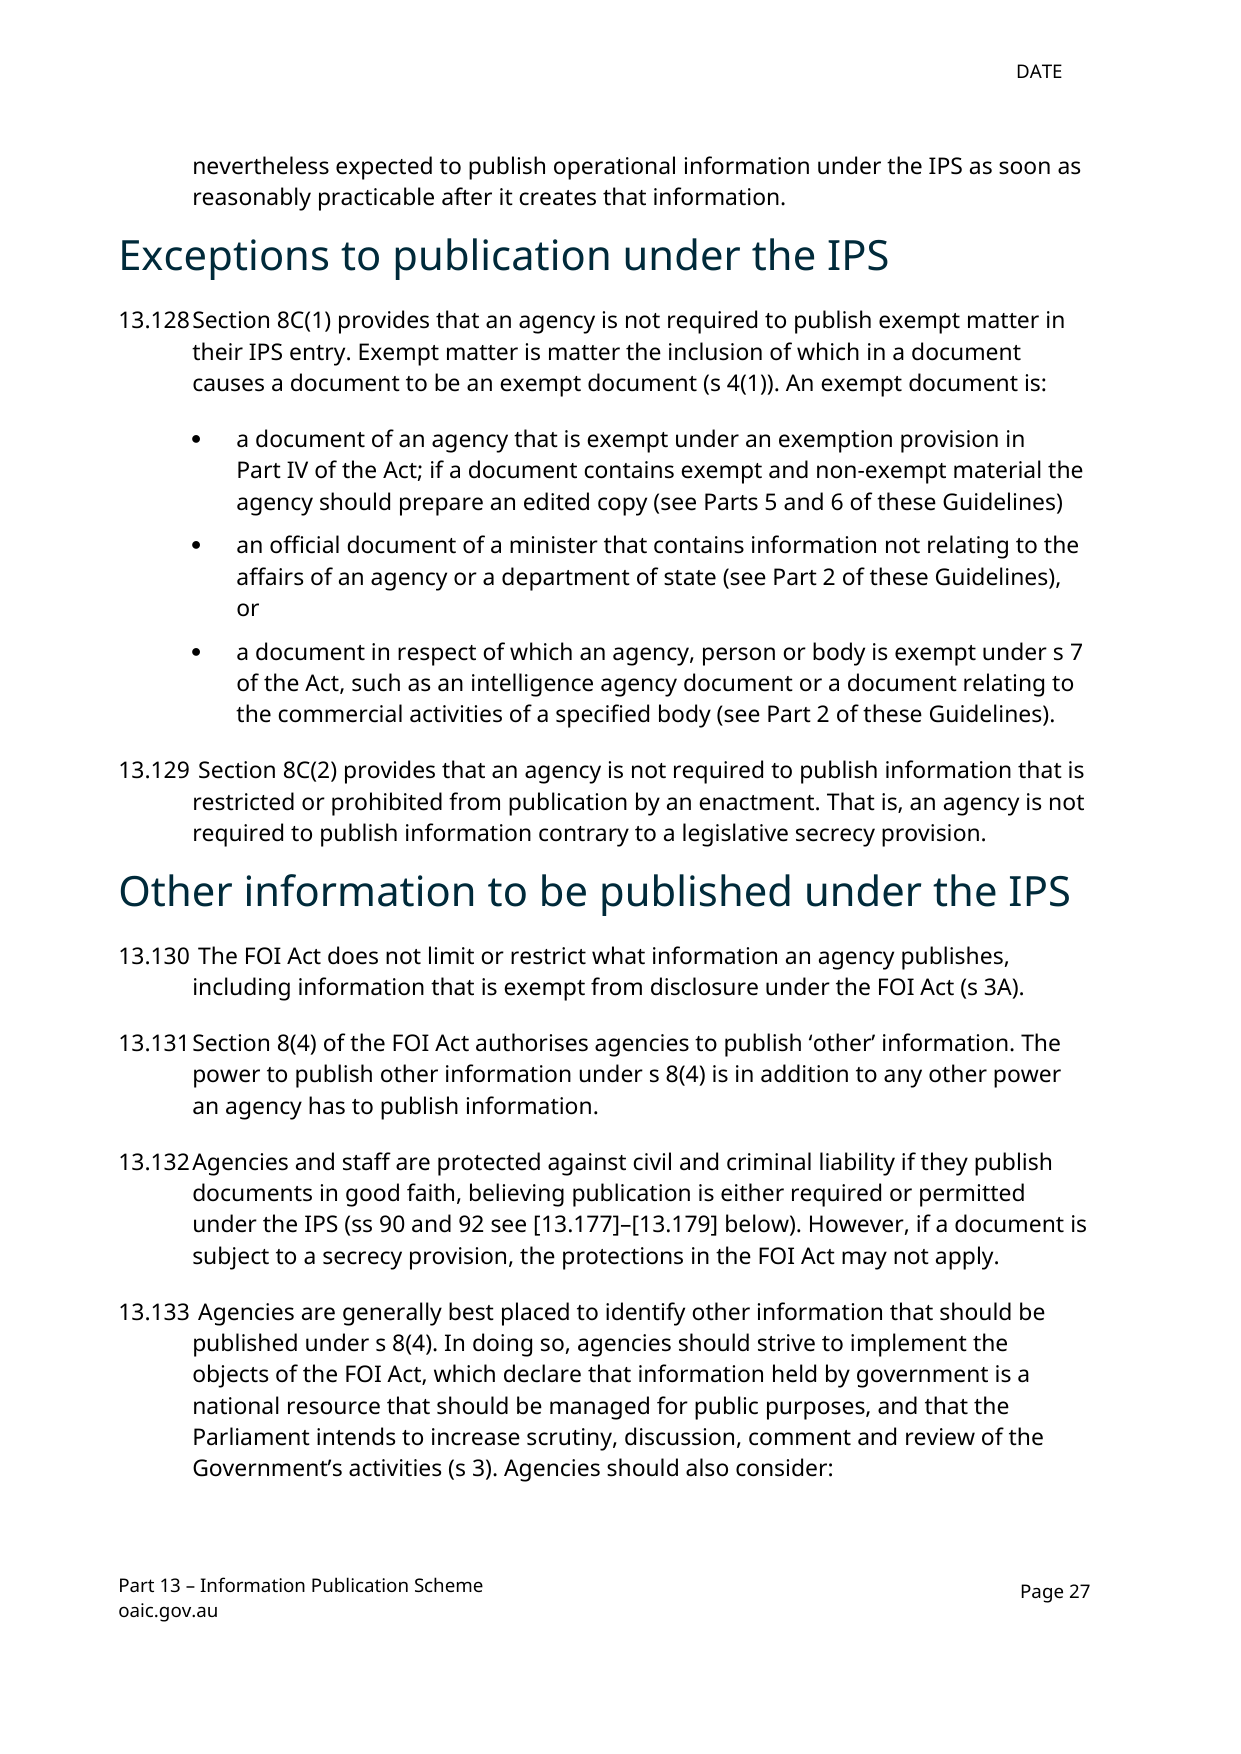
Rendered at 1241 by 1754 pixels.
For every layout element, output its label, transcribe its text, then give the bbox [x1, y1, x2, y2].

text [118, 150, 1090, 212]
subtitle Exceptions to publication under the IPS [118, 237, 1090, 279]
text Section 8C(2) provides that an agency is not required to publish information that is restricted or prohibited from publication by an enactment. That is, an agency is not required to publish information contrary to a legislative secrecy provision. [118, 754, 1090, 848]
list a document of an agency that is exempt under an exemption provision in Part IV of the Act; if a document contains exempt and non-exempt material the agency should prepare an edited copy (see Parts 5 and 6 of these Guidelines) [192, 423, 1090, 517]
text Agencies and staff are protected against civil and criminal liability if they publish documents in good faith, believing publication is either required or permitted under the IPS (ss 90 and 92 see [13.177]–[13.179] below). However, if a document is subject to a secrecy provision, the protections in the FOI Act may not apply. [118, 1146, 1090, 1271]
text Agencies are generally best placed to identify other information that should be published under s 8(4). In doing so, agencies should strive to implement the objects of the FOI Act, which declare that information held by government is a national resource that should be managed for public purposes, and that the Parliament intends to increase scrutiny, discussion, comment and review of the Government’s activities (s 3). Agencies should also consider: [118, 1296, 1090, 1483]
list a document in respect of which an agency, person or body is exempt under s 7 of the Act, such as an intelligence agency document or a document relating to the commercial activities of a specified body (see Part 2 of these Guidelines). [192, 635, 1090, 729]
subtitle Other information to be published under the IPS [118, 873, 1090, 914]
text The FOI Act does not limit or restrict what information an agency publishes, including information that is exempt from disclosure under the FOI Act (s 3A). [118, 939, 1090, 1002]
list an official document of a minister that contains information not relating to the affairs of an agency or a department of state (see Part 2 of these Guidelines), or [192, 529, 1090, 623]
text Section 8(4) of the FOI Act authorises agencies to publish ‘other’ information. The power to publish other information under s 8(4) is in addition to any other power an agency has to publish information. [118, 1027, 1090, 1121]
text Section 8C(1) provides that an agency is not required to publish exempt matter in their IPS entry. Exempt matter is matter the inclusion of which in a document causes a document to be an exempt document (s 4(1)). An exempt document is: [118, 304, 1090, 398]
